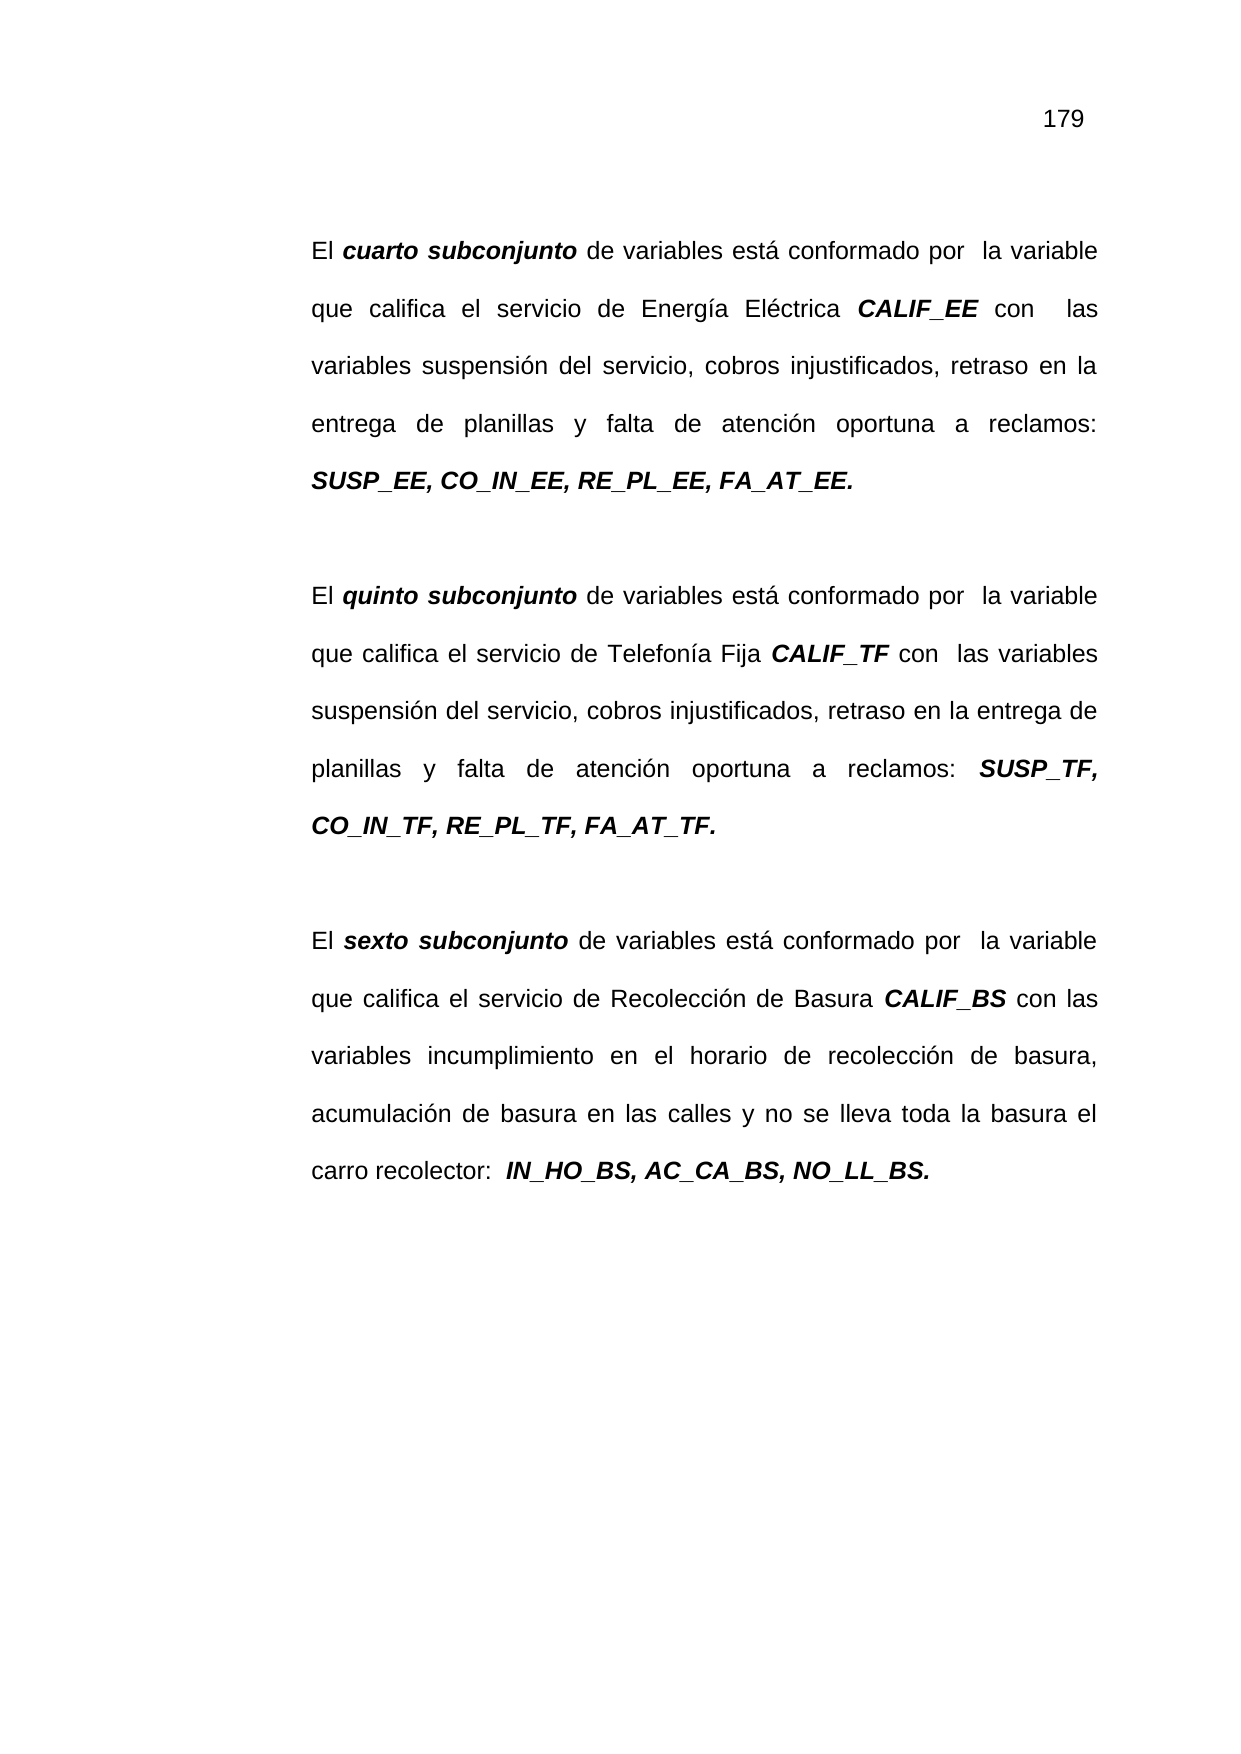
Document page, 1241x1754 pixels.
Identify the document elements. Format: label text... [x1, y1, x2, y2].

text El sexto subconjunto de variables está conformado por la variable que califica el servicio de Recolección de Basura CALIF_BS con las variables incumplimiento en el horario de recolección de basura, acumulación de basura en las calles y no se lleva toda la basura el carro recolector: IN_HO_BS, AC_CA_BS, NO_LL_BS. [311, 926, 1098, 1185]
text El quinto subconjunto de variables está conformado por la variable que califica el servicio de Telefonía Fija CALIF_TF con las variables suspensión del servicio, cobros injustificados, retraso en la entrega de planillas y falta de atención oportuna a reclamos: SUSP_TF, CO_IN_TF, RE_PL_TF, FA_AT_TF. [311, 581, 1098, 840]
text El cuarto subconjunto de variables está conformado por la variable que califica el servicio de Energía Eléctrica CALIF_EE con las variables suspensión del servicio, cobros injustificados, retraso en la entrega de planillas y falta de atención oportuna a reclamos: SUSP_EE, CO_IN_EE, RE_PL_EE, FA_AT_EE. [311, 236, 1098, 495]
